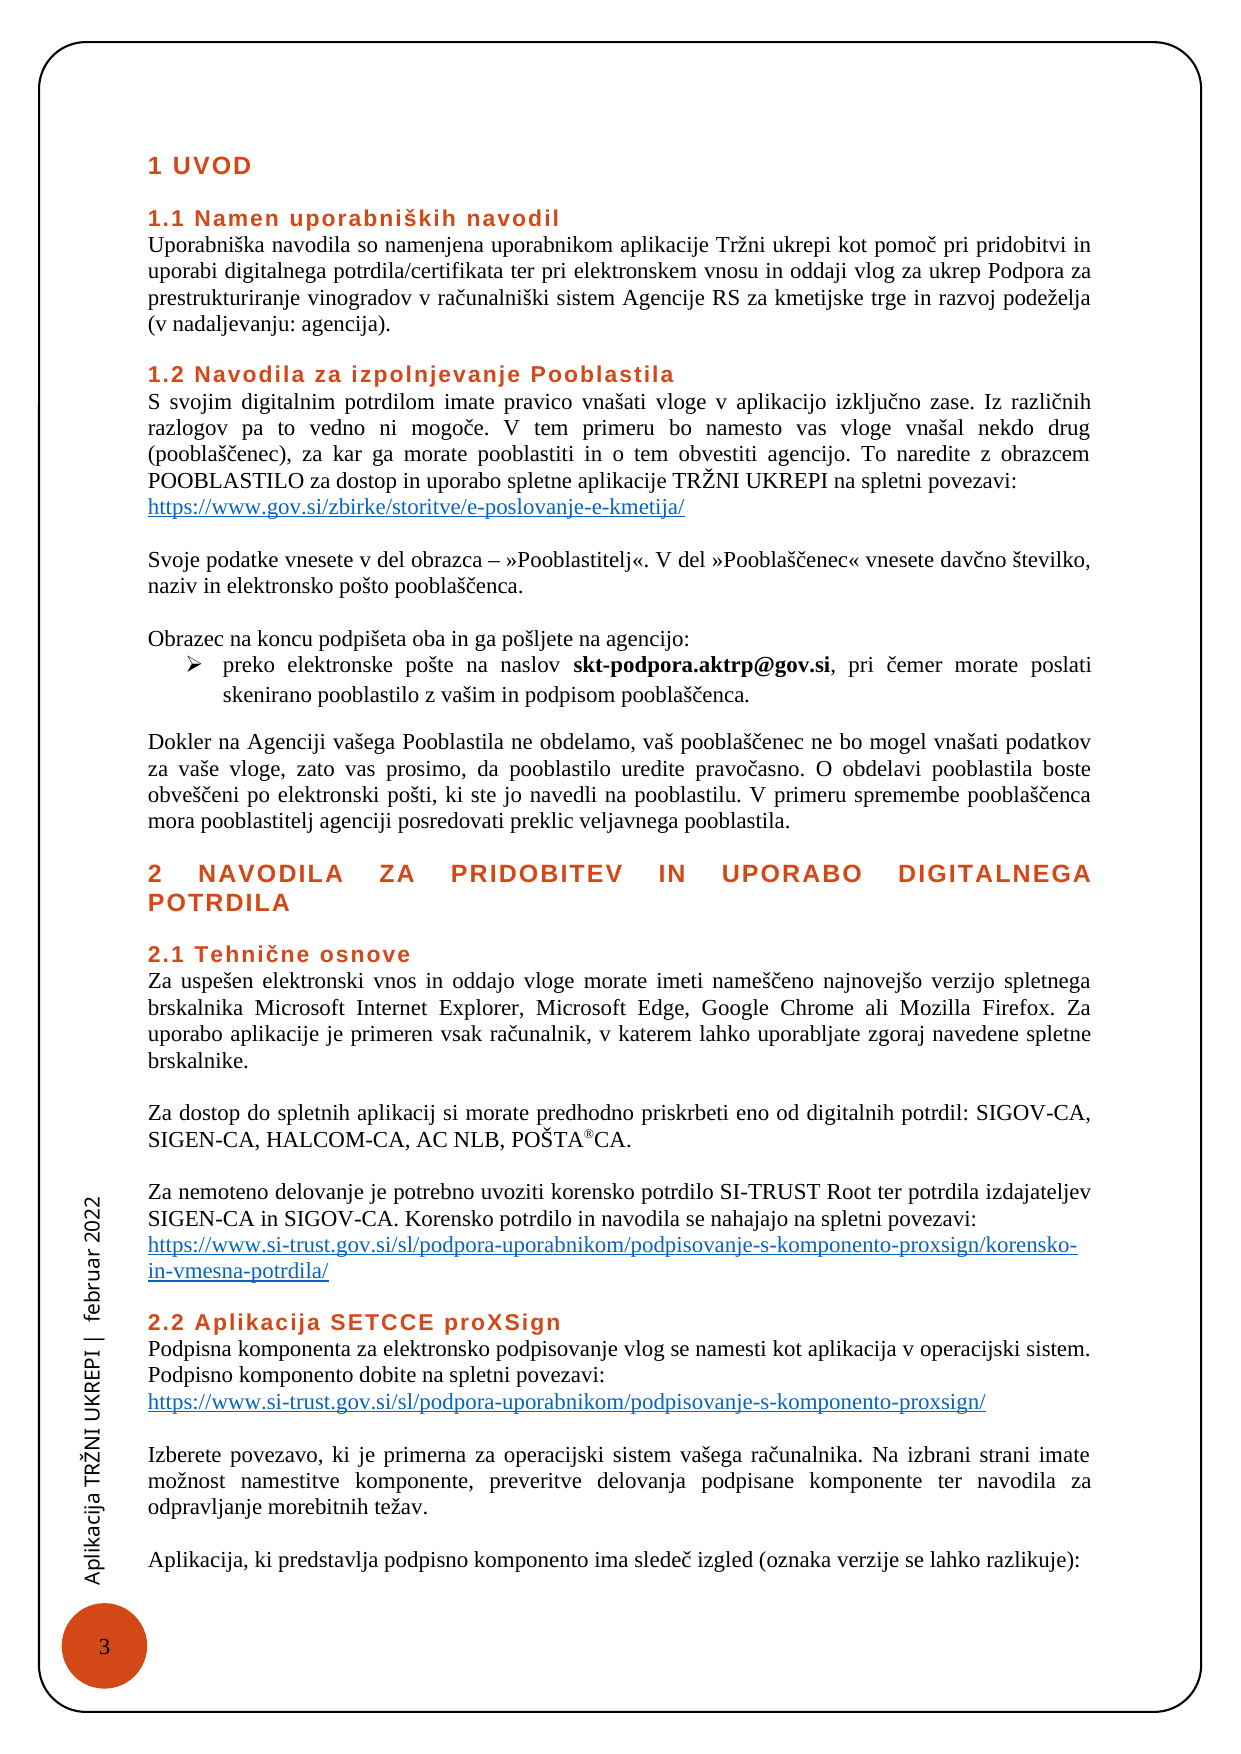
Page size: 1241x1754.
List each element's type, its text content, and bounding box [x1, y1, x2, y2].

text Dokler na Agenciji vašega Pooblastila ne obdelamo, vaš pooblaščenec ne bo mogel vnašati podatkov za vaše vloge, zato vas prosimo, da pooblastilo uredite pravočasno. O obdelavi pooblastila boste obveščeni po elektronski pošti, ki ste jo navedli na pooblastilu. V primeru spremembe pooblaščenca mora pooblastitelj agenciji posredovati preklic veljavnega pooblastila. [148, 728, 1092, 834]
text https://www.si-trust.gov.si/sl/podpora-uporabnikom/podpisovanje-s-komponento-proxsign/korensko-in-vmesna-potrdila/ [148, 1231, 1092, 1284]
text Izberete povezavo, ki je primerna za operacijski sistem vašega računalnika. Na izbrani strani imate možnost namestitve komponente, preveritve delovanja podpisane komponente ter navodila za odpravljanje morebitnih težav. [148, 1441, 1092, 1520]
subtitle 1.2 Navodila za izpolnjevanje Pooblastila [148, 361, 1092, 388]
text Aplikacija, ki predstavlja podpisno komponento ima sledeč izgled (oznaka verzije se lahko razlikuje): [148, 1546, 1092, 1572]
text https://www.si-trust.gov.si/sl/podpora-uporabnikom/podpisovanje-s-komponento-proxsign/ [148, 1388, 1092, 1414]
text Obrazec na koncu podpišeta oba in ga pošljete na agencijo: [148, 625, 1092, 651]
text Za uspešen elektronski vnos in oddajo vloge morate imeti nameščeno najnovejšo verzijo spletnega brskalnika Microsoft Internet Explorer, Microsoft Edge, Google Chrome ali Mozilla Firefox. Za uporabo aplikacije je primeren vsak računalnik, v katerem lahko uporabljate zgoraj navedene spletne brskalnike. [148, 968, 1092, 1073]
text Uporabniška navodila so namenjena uporabnikom aplikacije Tržni ukrepi kot pomoč pri pridobitvi in uporabi digitalnega potrdila/certifikata ter pri elektronskem vnosu in oddaji vlog za ukrep Podpora za prestrukturiranje vinogradov v računalniški sistem Agencije RS za kmetijske trge in razvoj podeželja (v nadaljevanju: agencija). [148, 231, 1092, 336]
text Svoje podatke vnesete v del obrazca – »Pooblastitelj«. V del »Pooblaščenec« vnesete davčno številko, naziv in elektronsko pošto pooblaščenca. [148, 546, 1092, 598]
text S svojim digitalnim potrdilom imate pravico vnašati vloge v aplikacijo izključno zase. Iz različnih razlogov pa to vedno ni mogoče. V tem primeru bo namesto vas vloge vnašal nekdo drug (pooblaščenec), za kar ga morate pooblastiti in o tem obvestiti agencijo. To naredite z obrazcem POOBLASTILO za dostop in uporabo spletne aplikacije TRŽNI UKREPI na spletni povezavi: [148, 388, 1092, 493]
text Za nemoteno delovanje je potrebno uvoziti korensko potrdilo SI-TRUST Root ter potrdila izdajateljev SIGEN-CA in SIGOV-CA. Korensko potrdilo in navodila se nahajajo na spletni povezavi: [148, 1178, 1092, 1231]
list preko elektronske pošte na naslov skt-podpora.aktrp@gov.si, pri čemer morate poslati skenirano pooblastilo z vašim in podpisom pooblaščenca. [185, 651, 1092, 708]
text https://www.gov.si/zbirke/storitve/e-poslovanje-e-kmetija/ [148, 493, 1092, 519]
subtitle 2.2 Aplikacija SETCCE proXSign [148, 1309, 1092, 1335]
text Podpisna komponenta za elektronsko podpisovanje vlog se namesti kot aplikacija v operacijski sistem. Podpisno komponento dobite na spletni povezavi: [148, 1335, 1092, 1388]
text Za dostop do spletnih aplikacij si morate predhodno priskrbeti eno od digitalnih potrdil: SIGOV-CA, SIGEN-CA, HALCOM-CA, AC NLB, POŠTA®CA. [148, 1099, 1092, 1152]
subtitle 2 NAVODILA za pridobitev in uporabo digitalnega potrdila [148, 859, 1092, 916]
subtitle 1.1 Namen uporabniških navodil [148, 204, 1092, 231]
subtitle 2.1 Tehnične osnove [148, 941, 1092, 968]
subtitle 1 Uvod [148, 151, 1092, 179]
